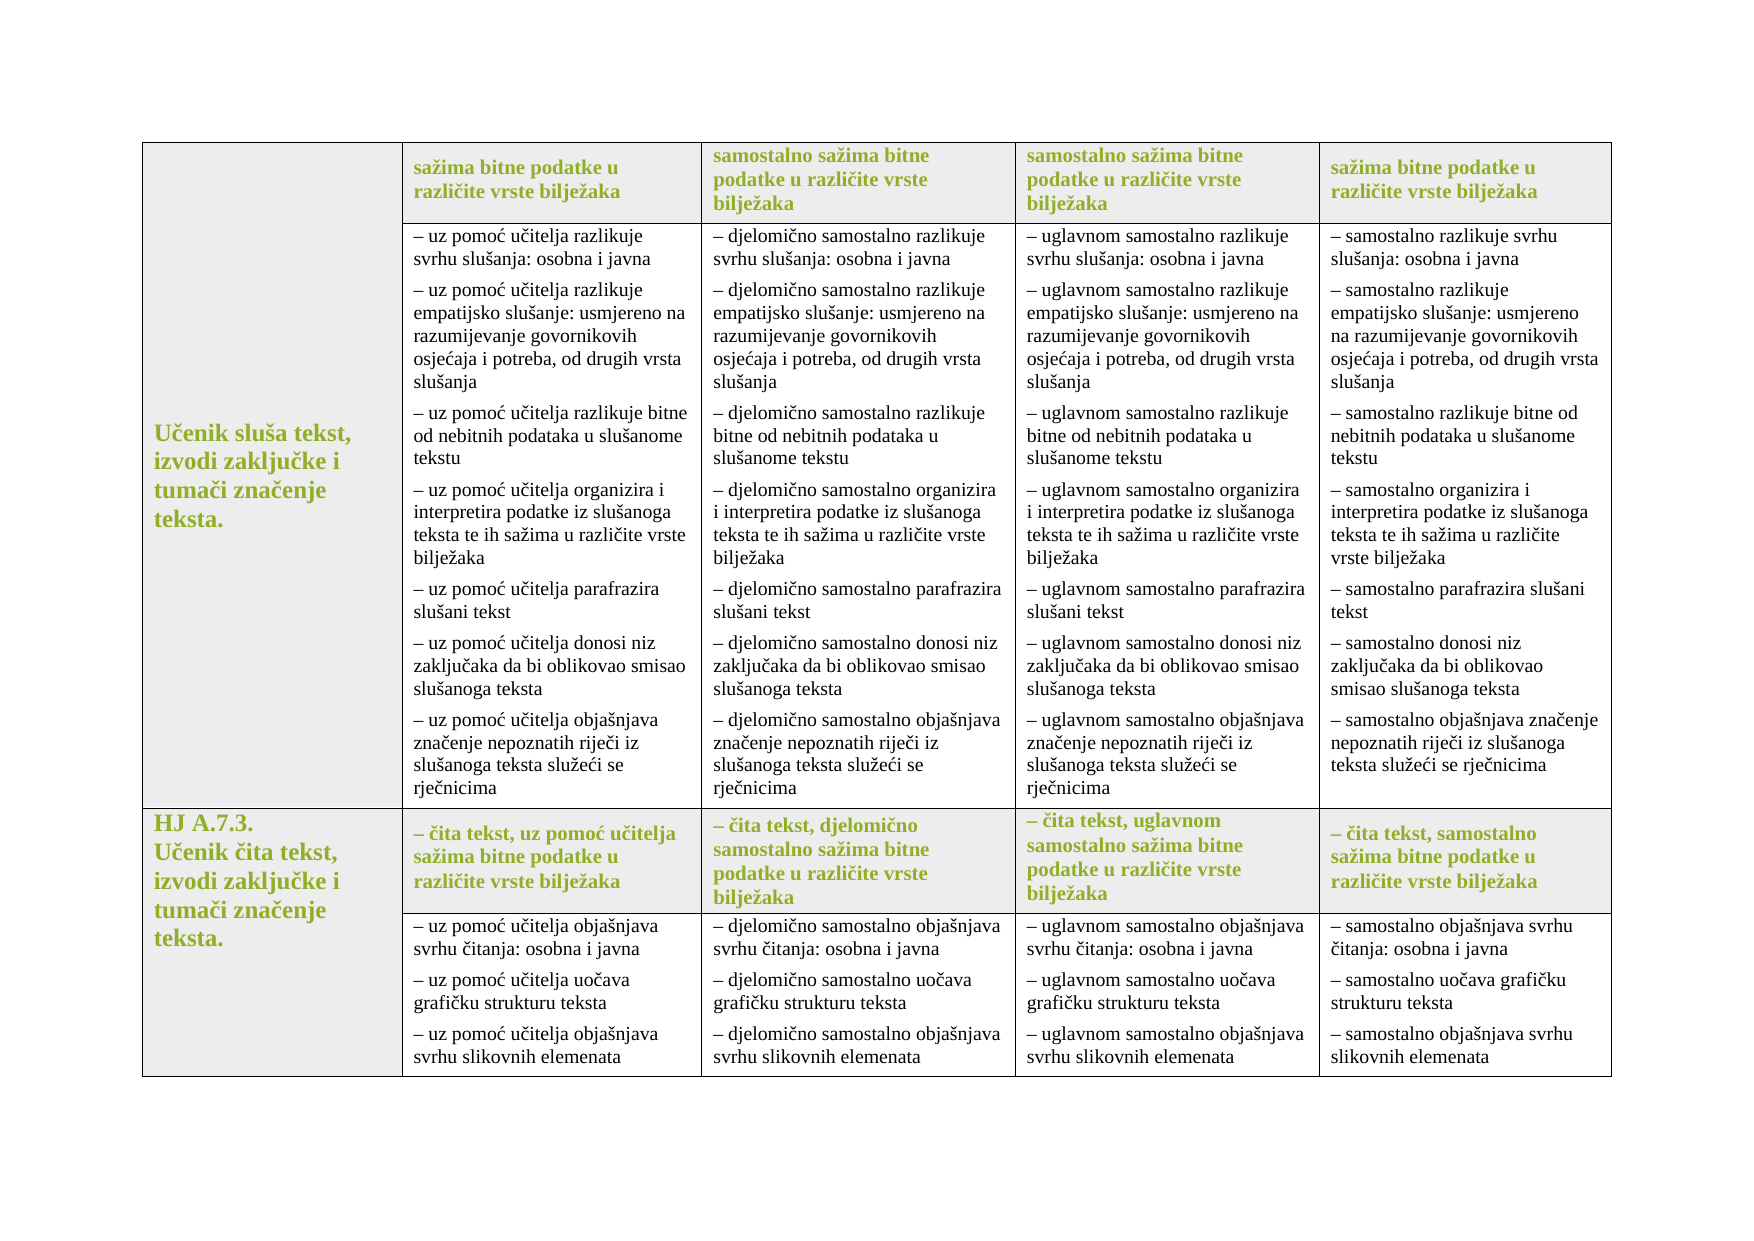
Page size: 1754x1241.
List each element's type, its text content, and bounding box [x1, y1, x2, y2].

table_cell – čita tekst, djelomično samostalno sažima bitne podatke u različite vrste bilježaka [702, 809, 1015, 913]
table_cell – čita tekst, uglavnom samostalno sažima bitne podatke u različite vrste bilježaka [1016, 809, 1319, 913]
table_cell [403, 914, 701, 1076]
table_cell – samostalno razlikuje svrhu slušanja: osobna i javna – samostalno razlikuje empatijsko slušanje: usmjereno na razumijevanje govornikovih osjećaja i potreba, od drugih vrsta slušanja – samostalno razlikuje bitne od nebitnih podataka u slušanome tekstu – samostalno organizira i interpretira podatke iz slušanoga teksta te ih sažima u različite vrste bilježaka – samostalno parafrazira slušani tekst – samostalno donosi niz zaključaka da bi oblikovao smisao slušanoga teksta – samostalno objašnjava značenje nepoznatih riječi iz slušanoga teksta služeći se rječnicima [1320, 224, 1611, 807]
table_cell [403, 143, 701, 223]
table_cell – djelomično samostalno razlikuje svrhu slušanja: osobna i javna – djelomično samostalno razlikuje empatijsko slušanje: usmjereno na razumijevanje govornikovih osjećaja i potreba, od drugih vrsta slušanja – djelomično samostalno razlikuje bitne od nebitnih podataka u slušanome tekstu – djelomično samostalno organizira i interpretira podatke iz slušanoga teksta te ih sažima u različite vrste bilježaka – djelomično samostalno parafrazira slušani tekst – djelomično samostalno donosi niz zaključaka da bi oblikovao smisao slušanoga teksta – djelomično samostalno objašnjava značenje nepoznatih riječi iz slušanoga teksta služeći se rječnicima [702, 224, 1015, 807]
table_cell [143, 143, 402, 807]
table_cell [702, 914, 1015, 1076]
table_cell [1016, 143, 1319, 223]
table_cell – uglavnom samostalno razlikuje svrhu slušanja: osobna i javna – uglavnom samostalno razlikuje empatijsko slušanje: usmjereno na razumijevanje govornikovih osjećaja i potreba, od drugih vrsta slušanja – uglavnom samostalno razlikuje bitne od nebitnih podataka u slušanome tekstu – uglavnom samostalno organizira i interpretira podatke iz slušanoga teksta te ih sažima u različite vrste bilježaka – uglavnom samostalno parafrazira slušani tekst – uglavnom samostalno donosi niz zaključaka da bi oblikovao smisao slušanoga teksta – uglavnom samostalno objašnjava značenje nepoznatih riječi iz slušanoga teksta služeći se rječnicima [1016, 224, 1319, 807]
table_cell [1016, 914, 1319, 1076]
table_cell – uz pomoć učitelja razlikuje svrhu slušanja: osobna i javna – uz pomoć učitelja razlikuje empatijsko slušanje: usmjereno na razumijevanje govornikovih osjećaja i potreba, od drugih vrsta slušanja – uz pomoć učitelja razlikuje bitne od nebitnih podataka u slušanome tekstu – uz pomoć učitelja organizira i interpretira podatke iz slušanoga teksta te ih sažima u različite vrste bilježaka – uz pomoć učitelja parafrazira slušani tekst – uz pomoć učitelja donosi niz zaključaka da bi oblikovao smisao slušanoga teksta – uz pomoć učitelja objašnjava značenje nepoznatih riječi iz slušanoga teksta služeći se rječnicima [403, 224, 701, 807]
table_cell – čita tekst, samostalno sažima bitne podatke u različite vrste bilježaka [1320, 809, 1611, 913]
table_cell HJ A.7.3. Učenik čita tekst, izvodi zaključke i tumači značenje teksta. [143, 809, 402, 1076]
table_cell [1320, 914, 1611, 1076]
table_cell – čita tekst, uz pomoć učitelja sažima bitne podatke u različite vrste bilježaka [403, 809, 701, 913]
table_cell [702, 143, 1015, 223]
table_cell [1320, 143, 1611, 223]
